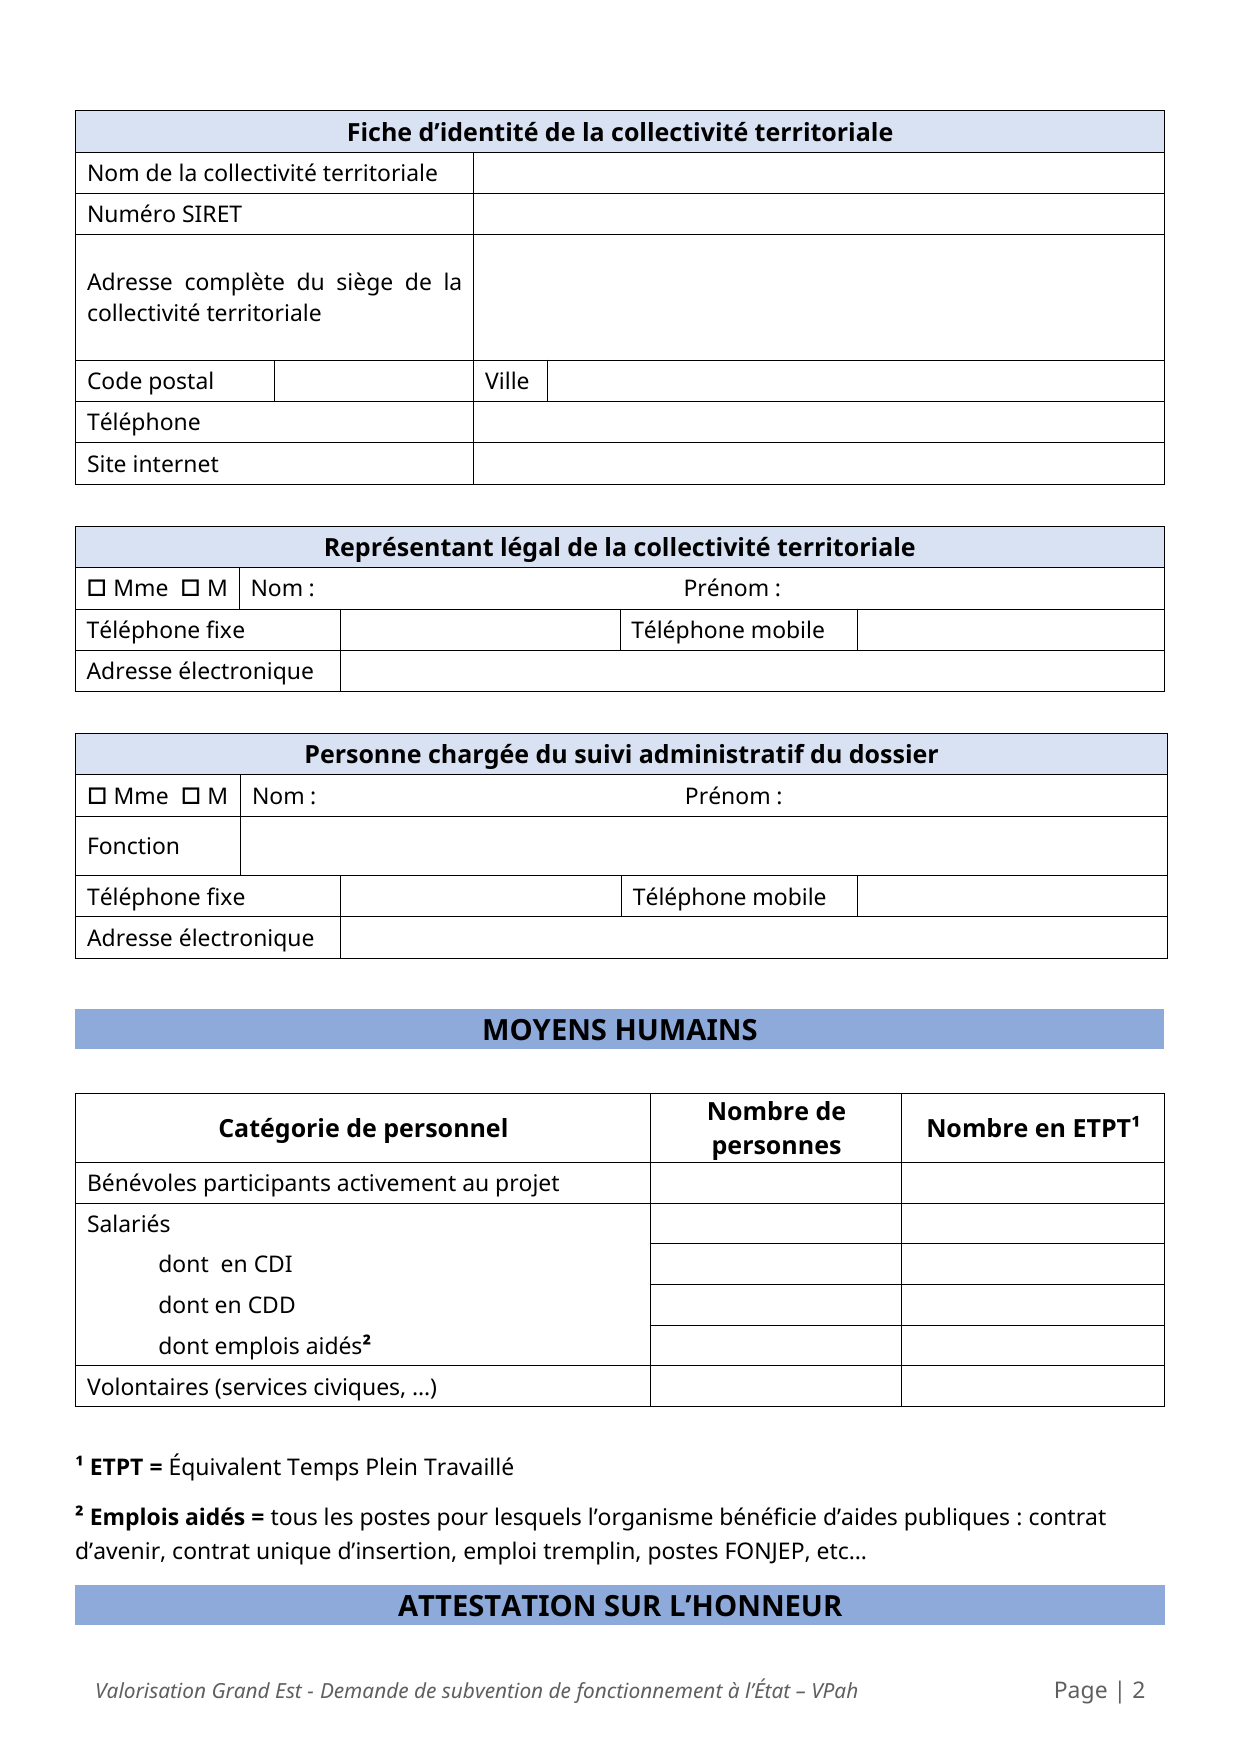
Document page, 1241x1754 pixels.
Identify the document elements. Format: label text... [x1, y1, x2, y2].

table_cell [275, 361, 473, 401]
table_cell [651, 1366, 901, 1406]
table_cell dont en CDI [76, 1243, 650, 1284]
table_cell [341, 651, 1164, 691]
table_cell [651, 1163, 901, 1202]
table_header Nombre de personnes [651, 1094, 901, 1162]
table_cell Bénévoles participants activement au projet [76, 1163, 650, 1202]
table_cell [858, 876, 1167, 916]
table_cell Salariés [76, 1204, 650, 1243]
table_cell Mme M [76, 568, 239, 608]
table_header MOYENS HUMAINS [75, 1009, 1164, 1049]
table_cell [474, 194, 1164, 234]
table_cell Numéro SIRET [76, 194, 473, 234]
table_cell Téléphone [76, 402, 473, 442]
table_cell Ville [474, 361, 547, 401]
table_cell Adresse électronique [76, 651, 340, 691]
table_cell Code postal [76, 361, 274, 401]
table_cell [474, 402, 1164, 442]
table_cell Site internet [76, 443, 473, 483]
table_cell Volontaires (services civiques, …) [76, 1366, 650, 1406]
table_cell dont en CDD [76, 1284, 650, 1324]
table_cell [902, 1204, 1164, 1243]
table_cell [341, 917, 1167, 958]
table_cell [474, 153, 1164, 193]
table_cell [341, 876, 621, 916]
text ATTESTATION SUR L’HONNEUR [75, 1585, 1165, 1625]
table_header Personne chargée du suivi administratif du dossier [76, 734, 1167, 774]
table_cell Adresse complète du siège de la collectivité territoriale [76, 235, 473, 359]
table_cell Téléphone fixe [76, 610, 340, 650]
table_cell [902, 1163, 1164, 1202]
table_header Catégorie de personnel [76, 1094, 650, 1162]
table_cell [651, 1204, 901, 1243]
table_header Fiche d’identité de la collectivité territoriale [76, 111, 1164, 152]
table_cell Adresse électronique [76, 917, 340, 958]
table_cell [651, 1326, 901, 1365]
table_cell [548, 361, 1164, 401]
table_cell [241, 817, 1167, 875]
table_cell [341, 610, 620, 650]
table_cell Mme M [76, 775, 240, 816]
table_cell dont emplois aidés² [76, 1325, 650, 1365]
table_cell [474, 235, 1164, 359]
table_cell [902, 1285, 1164, 1324]
table_cell [902, 1326, 1164, 1365]
text ¹ ETPT = Équivalent Temps Plein Travaillé [75, 1451, 1165, 1482]
table_header Représentant légal de la collectivité territoriale [76, 527, 1164, 567]
table_cell Nom : Prénom : [240, 568, 1164, 608]
table_cell [651, 1244, 901, 1284]
table_cell [651, 1285, 901, 1324]
table_cell Téléphone mobile [622, 876, 857, 916]
table_cell [902, 1244, 1164, 1284]
table_cell Téléphone fixe [76, 876, 340, 916]
text ² Emplois aidés = tous les postes pour lesquels l’organisme bénéficie d’aides publiques : contrat d’avenir, contrat unique d’insertion, emploi tremplin, postes FONJEP, etc… [75, 1501, 1165, 1566]
table_header Nombre en ETPT¹ [902, 1094, 1164, 1162]
table_cell [474, 443, 1164, 483]
table_cell Nom : Prénom : [241, 775, 1167, 816]
table_cell Téléphone mobile [621, 610, 857, 650]
table_cell [902, 1366, 1164, 1406]
table_cell Fonction [76, 817, 240, 875]
table_cell Nom de la collectivité territoriale [76, 153, 473, 193]
table_cell [858, 610, 1164, 650]
